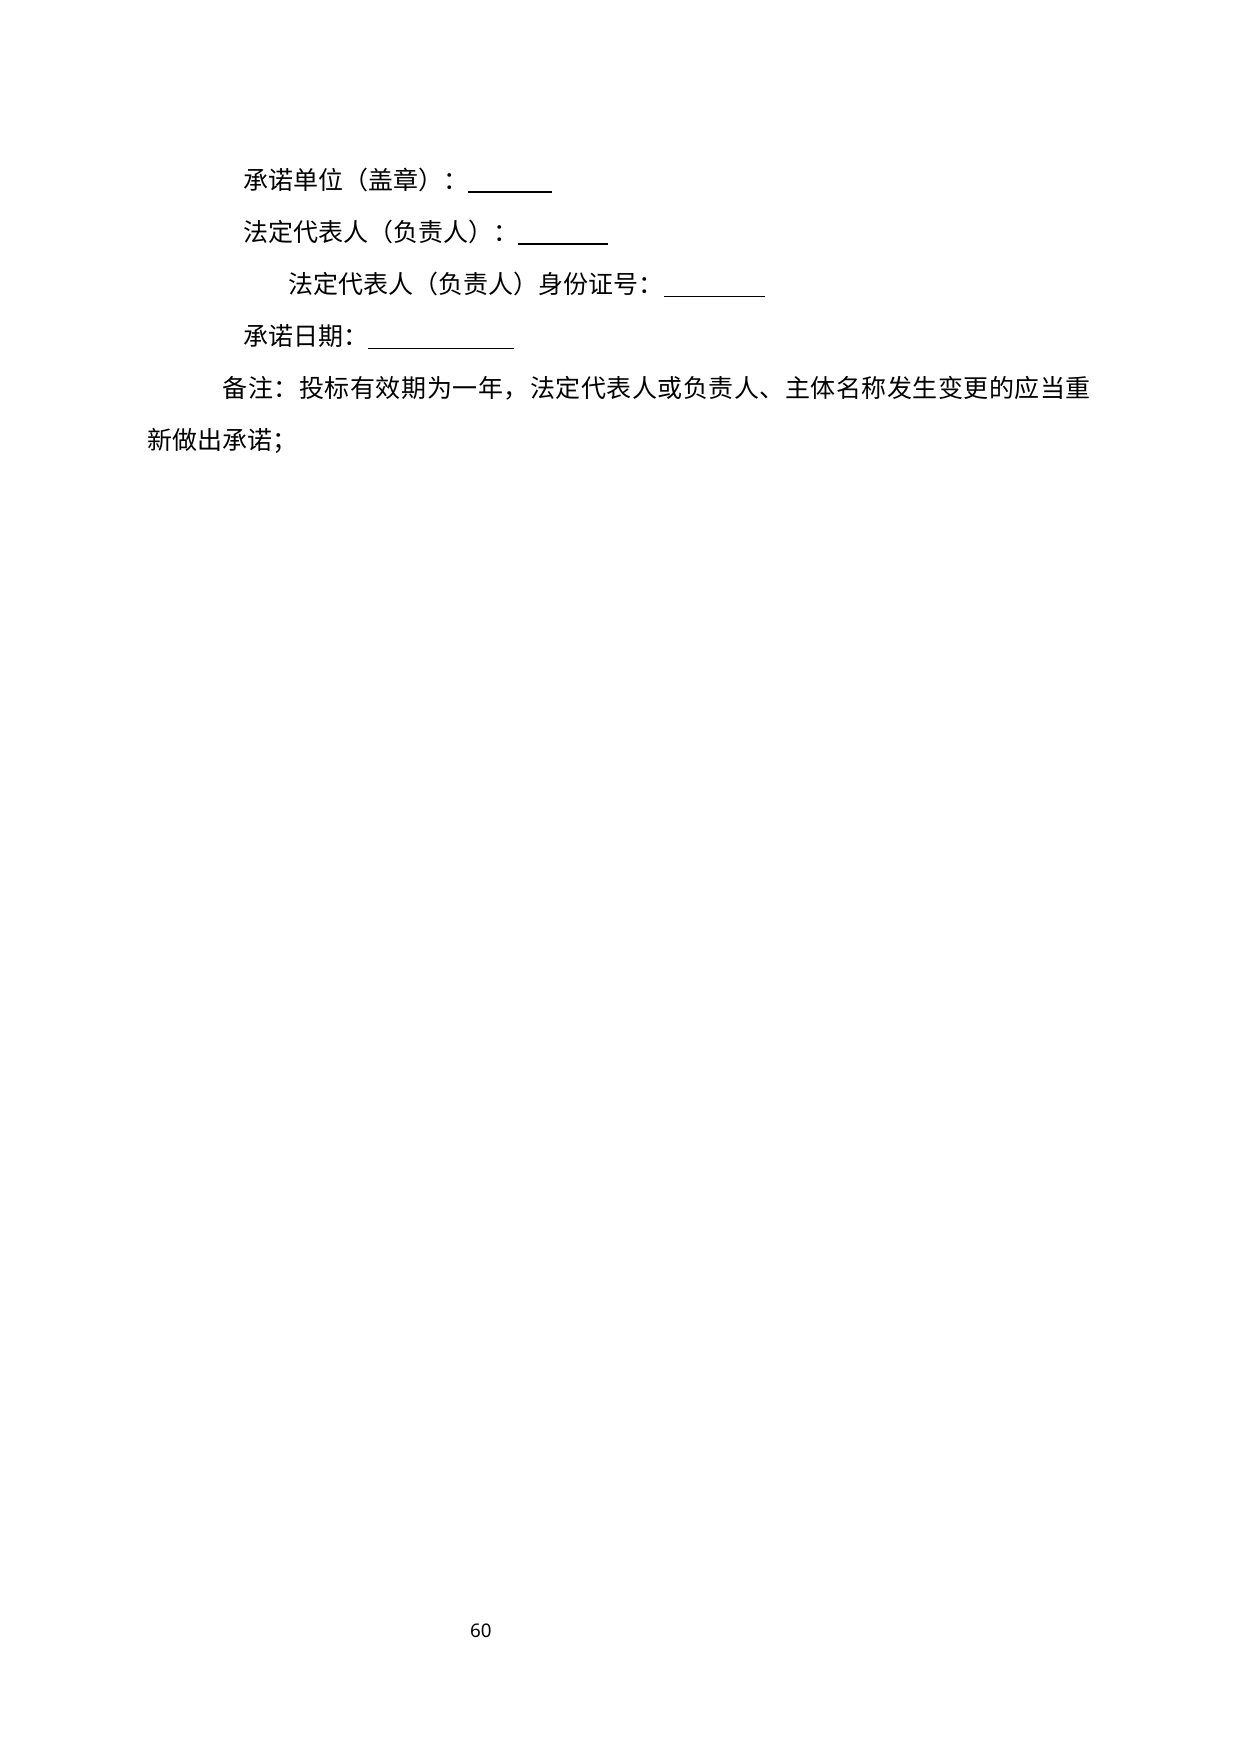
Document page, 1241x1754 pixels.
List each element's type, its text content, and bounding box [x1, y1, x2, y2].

text 法定代表人（负责人）： [148, 200, 1093, 252]
text 承诺单位（盖章）： [148, 148, 1093, 200]
text 承诺日期： [148, 304, 1093, 356]
text 法定代表人（负责人）身份证号： [148, 252, 1093, 304]
text 备注：投标有效期为一年，法定代表人或负责人、主体名称发生变更的应当重新做出承诺； [148, 356, 1093, 460]
